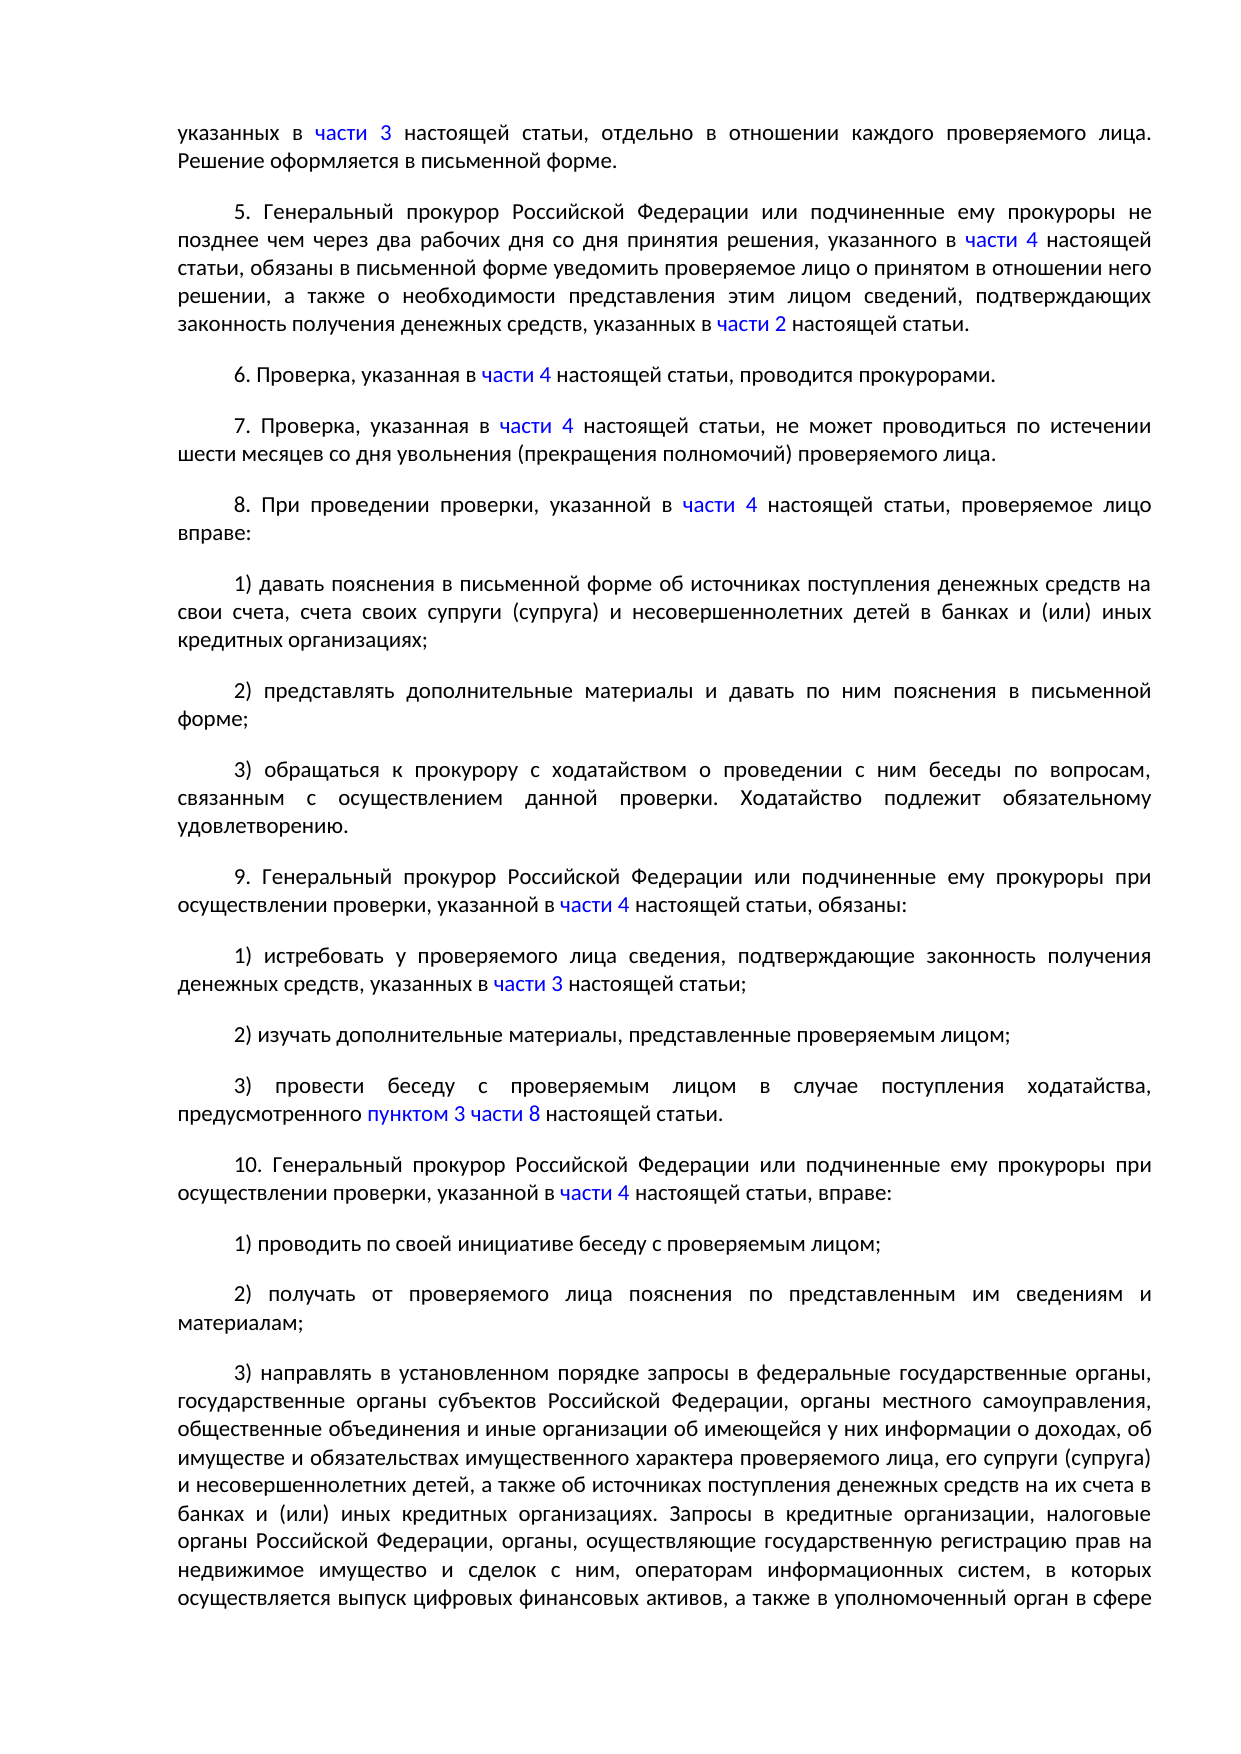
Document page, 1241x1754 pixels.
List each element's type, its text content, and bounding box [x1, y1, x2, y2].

text 2) изучать дополнительные материалы, представленные проверяемым лицом; [177, 1020, 1152, 1048]
text 2) получать от проверяемого лица пояснения по представленным им сведениям и материалам; [177, 1279, 1152, 1336]
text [177, 1358, 1152, 1611]
text 5. Генеральный прокурор Российской Федерации или подчиненные ему прокуроры не позднее чем через два рабочих дня со дня принятия решения, указанного в части 4 настоящей статьи, обязаны в письменной форме уведомить проверяемое лицо о принятом в отношении него решении, а также о необходимости представления этим лицом сведений, подтверждающих законность получения денежных средств, указанных в части 2 настоящей статьи. [177, 197, 1152, 337]
text 6. Проверка, указанная в части 4 настоящей статьи, проводится прокурорами. [177, 360, 1152, 388]
text 8. При проведении проверки, указанной в части 4 настоящей статьи, проверяемое лицо вправе: [177, 490, 1152, 546]
text 1) проводить по своей инициативе беседу с проверяемым лицом; [177, 1229, 1152, 1257]
text 7. Проверка, указанная в части 4 настоящей статьи, не может проводиться по истечении шести месяцев со дня увольнения (прекращения полномочий) проверяемого лица. [177, 411, 1152, 467]
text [177, 118, 1152, 174]
text 2) представлять дополнительные материалы и давать по ним пояснения в письменной форме; [177, 676, 1152, 732]
text 3) провести беседу с проверяемым лицом в случае поступления ходатайства, предусмотренного пунктом 3 части 8 настоящей статьи. [177, 1071, 1152, 1127]
text 1) истребовать у проверяемого лица сведения, подтверждающие законность получения денежных средств, указанных в части 3 настоящей статьи; [177, 941, 1152, 997]
text 1) давать пояснения в письменной форме об источниках поступления денежных средств на свои счета, счета своих супруги (супруга) и несовершеннолетних детей в банках и (или) иных кредитных организациях; [177, 569, 1152, 653]
text 10. Генеральный прокурор Российской Федерации или подчиненные ему прокуроры при осуществлении проверки, указанной в части 4 настоящей статьи, вправе: [177, 1150, 1152, 1206]
text 3) обращаться к прокурору с ходатайством о проведении с ним беседы по вопросам, связанным с осуществлением данной проверки. Ходатайство подлежит обязательному удовлетворению. [177, 755, 1152, 839]
text 9. Генеральный прокурор Российской Федерации или подчиненные ему прокуроры при осуществлении проверки, указанной в части 4 настоящей статьи, обязаны: [177, 862, 1152, 918]
